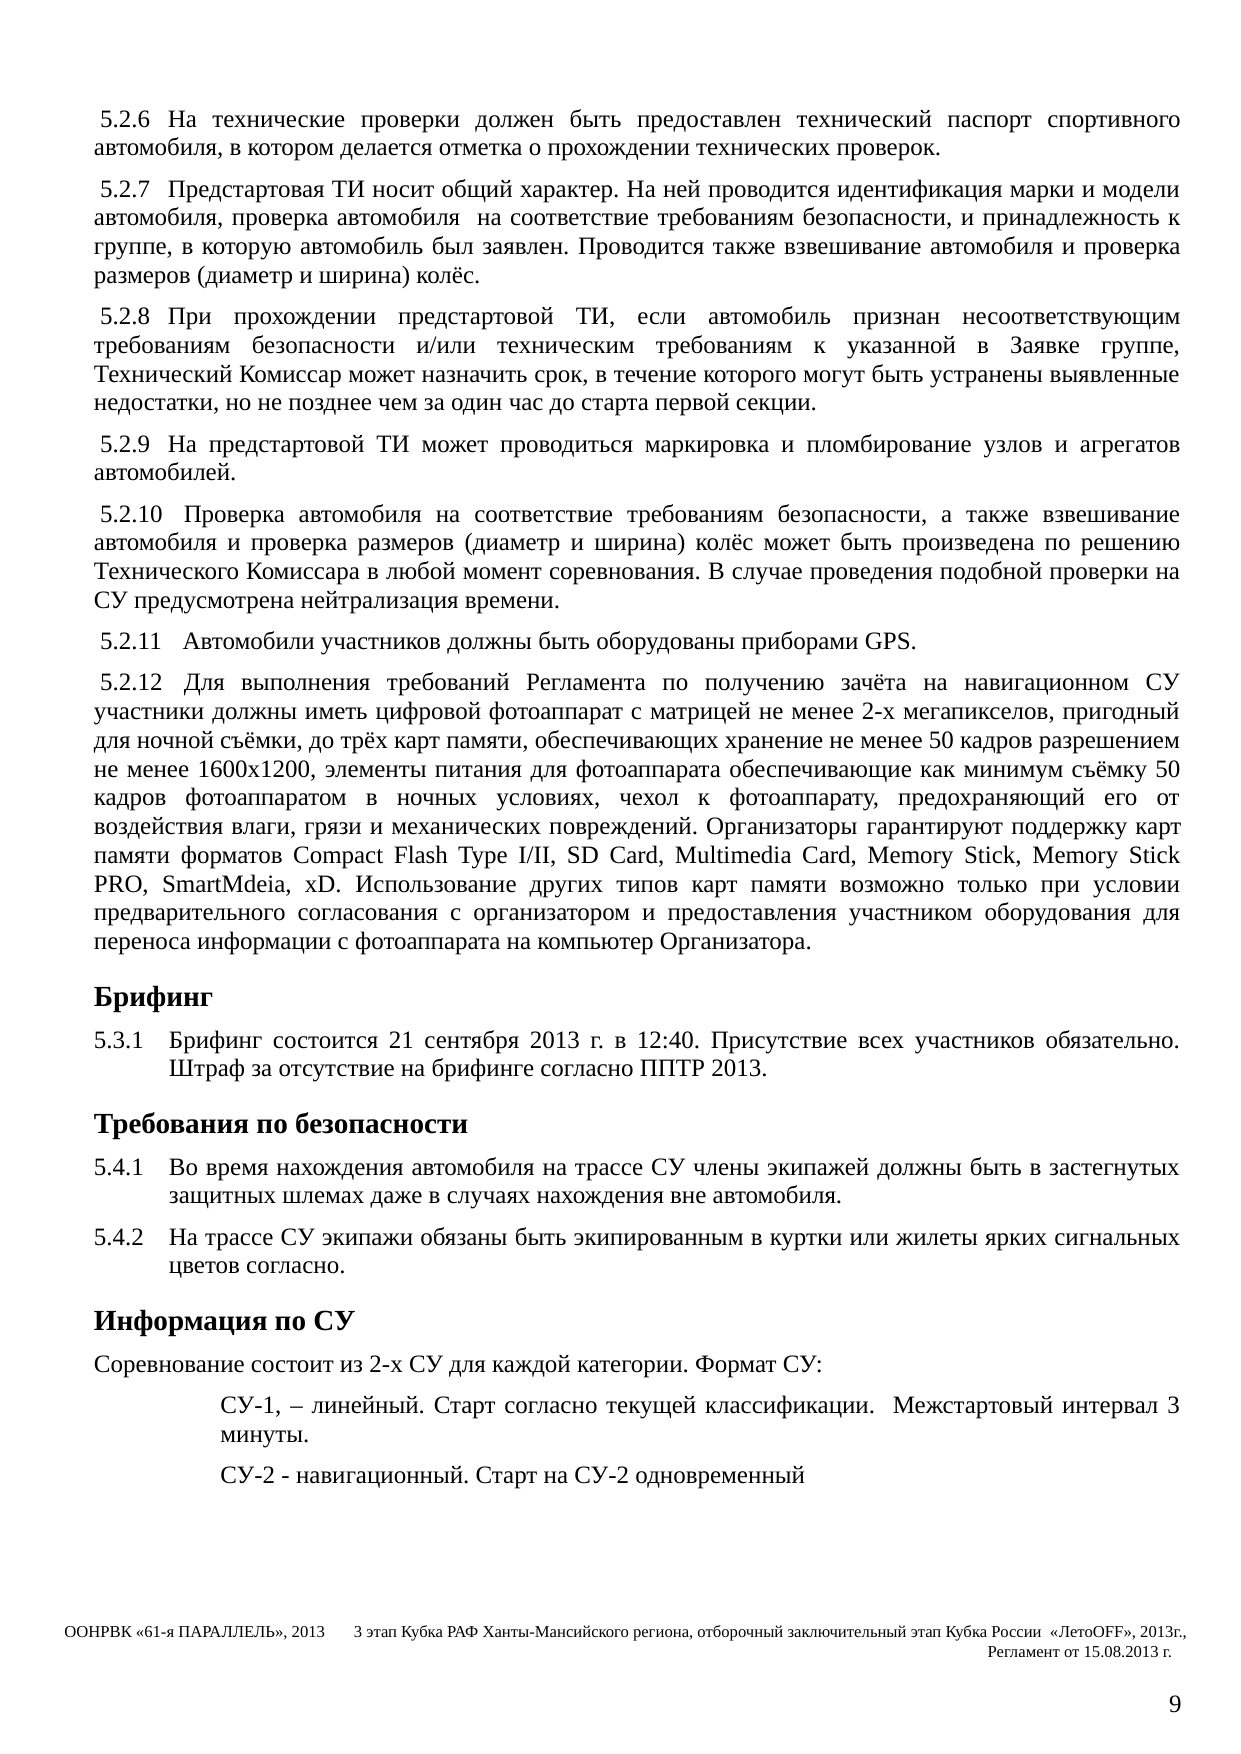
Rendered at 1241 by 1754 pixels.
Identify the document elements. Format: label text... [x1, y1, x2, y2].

subtitle Информация по СУ [94, 1303, 1181, 1337]
list Для выполнения требований Регламента по получению зачёта на навигационном СУ участники должны иметь цифровой фотоаппарат с матрицей не менее 2-х мегапикселов, пригодный для ночной съёмки, до трёх карт памяти, обеспечивающих хранение не менее 50 кадров разрешением не менее 1600x1200, элементы питания для фотоаппарата обеспечивающие как минимум съёмку 50 кадров фотоаппаратом в ночных условиях, чехол к фотоаппарату, предохраняющий его от воздействия влаги, грязи и механических повреждений. Организаторы гарантируют поддержку карт памяти форматов Compact Flash Type I/II, SD Card, Multimedia Card, Memory Stick, Memory Stick PRO, SmartMdeia, xD. Использование других типов карт памяти возможно только при условии предварительного согласования с организатором и предоставления участником оборудования для переноса информации с фотоаппарата на компьютер Организатора. [94, 667, 1181, 955]
list Проверка автомобиля на соответствие требованиям безопасности, а также взвешивание автомобиля и проверка размеров (диаметр и ширина) колёс может быть произведена по решению Технического Комиссара в любой момент соревнования. В случае проведения подобной проверки на СУ предусмотрена нейтрализация времени. [94, 499, 1181, 614]
text СУ-2 - навигационный. Старт на СУ-2 одновременный [220, 1460, 1181, 1489]
list При прохождении предстартовой ТИ, если автомобиль признан несоответствующим требованиям безопасности и/или техническим требованиям к указанной в Заявке группе, Технический Комиссар может назначить срок, в течение которого могут быть устранены выявленные недостатки, но не позднее чем за один час до старта первой секции. [94, 301, 1181, 416]
list На технические проверки должен быть предоставлен технический паспорт спортивного автомобиля, в котором делается отметка о прохождении технических проверок. [94, 104, 1181, 161]
list Соревнование состоит из 2-х СУ для каждой категории. Формат СУ: [94, 1349, 1181, 1378]
text СУ-1, – линейный. Старт согласно текущей классификации. Межстартовый интервал 3 минуты. [220, 1390, 1181, 1448]
list Автомобили участников должны быть оборудованы приборами GPS. [94, 626, 1181, 655]
list Предстартовая ТИ носит общий характер. На ней проводится идентификация марки и модели автомобиля, проверка автомобиля на соответствие требованиям безопасности, и принадлежность к группе, в которую автомобиль был заявлен. Проводится также взвешивание автомобиля и проверка размеров (диаметр и ширина) колёс. [94, 174, 1181, 289]
subtitle Брифинг [94, 979, 1181, 1012]
subtitle Требования по безопасности [94, 1106, 1181, 1139]
list Во время нахождения автомобиля на трассе СУ члены экипажей должны быть в застегнутых защитных шлемах даже в случаях нахождения вне автомобиля. [94, 1152, 1181, 1209]
list На трассе СУ экипажи обязаны быть экипированным в куртки или жилеты ярких сигнальных цветов согласно. [94, 1222, 1181, 1279]
list Брифинг состоится 21 сентября 2013 г. в 12:40. Присутствие всех участников обязательно. Штраф за отсутствие на брифинге согласно ППТР 2013. [94, 1025, 1181, 1082]
list На предстартовой ТИ может проводиться маркировка и пломбирование узлов и агрегатов автомобилей. [94, 429, 1181, 486]
